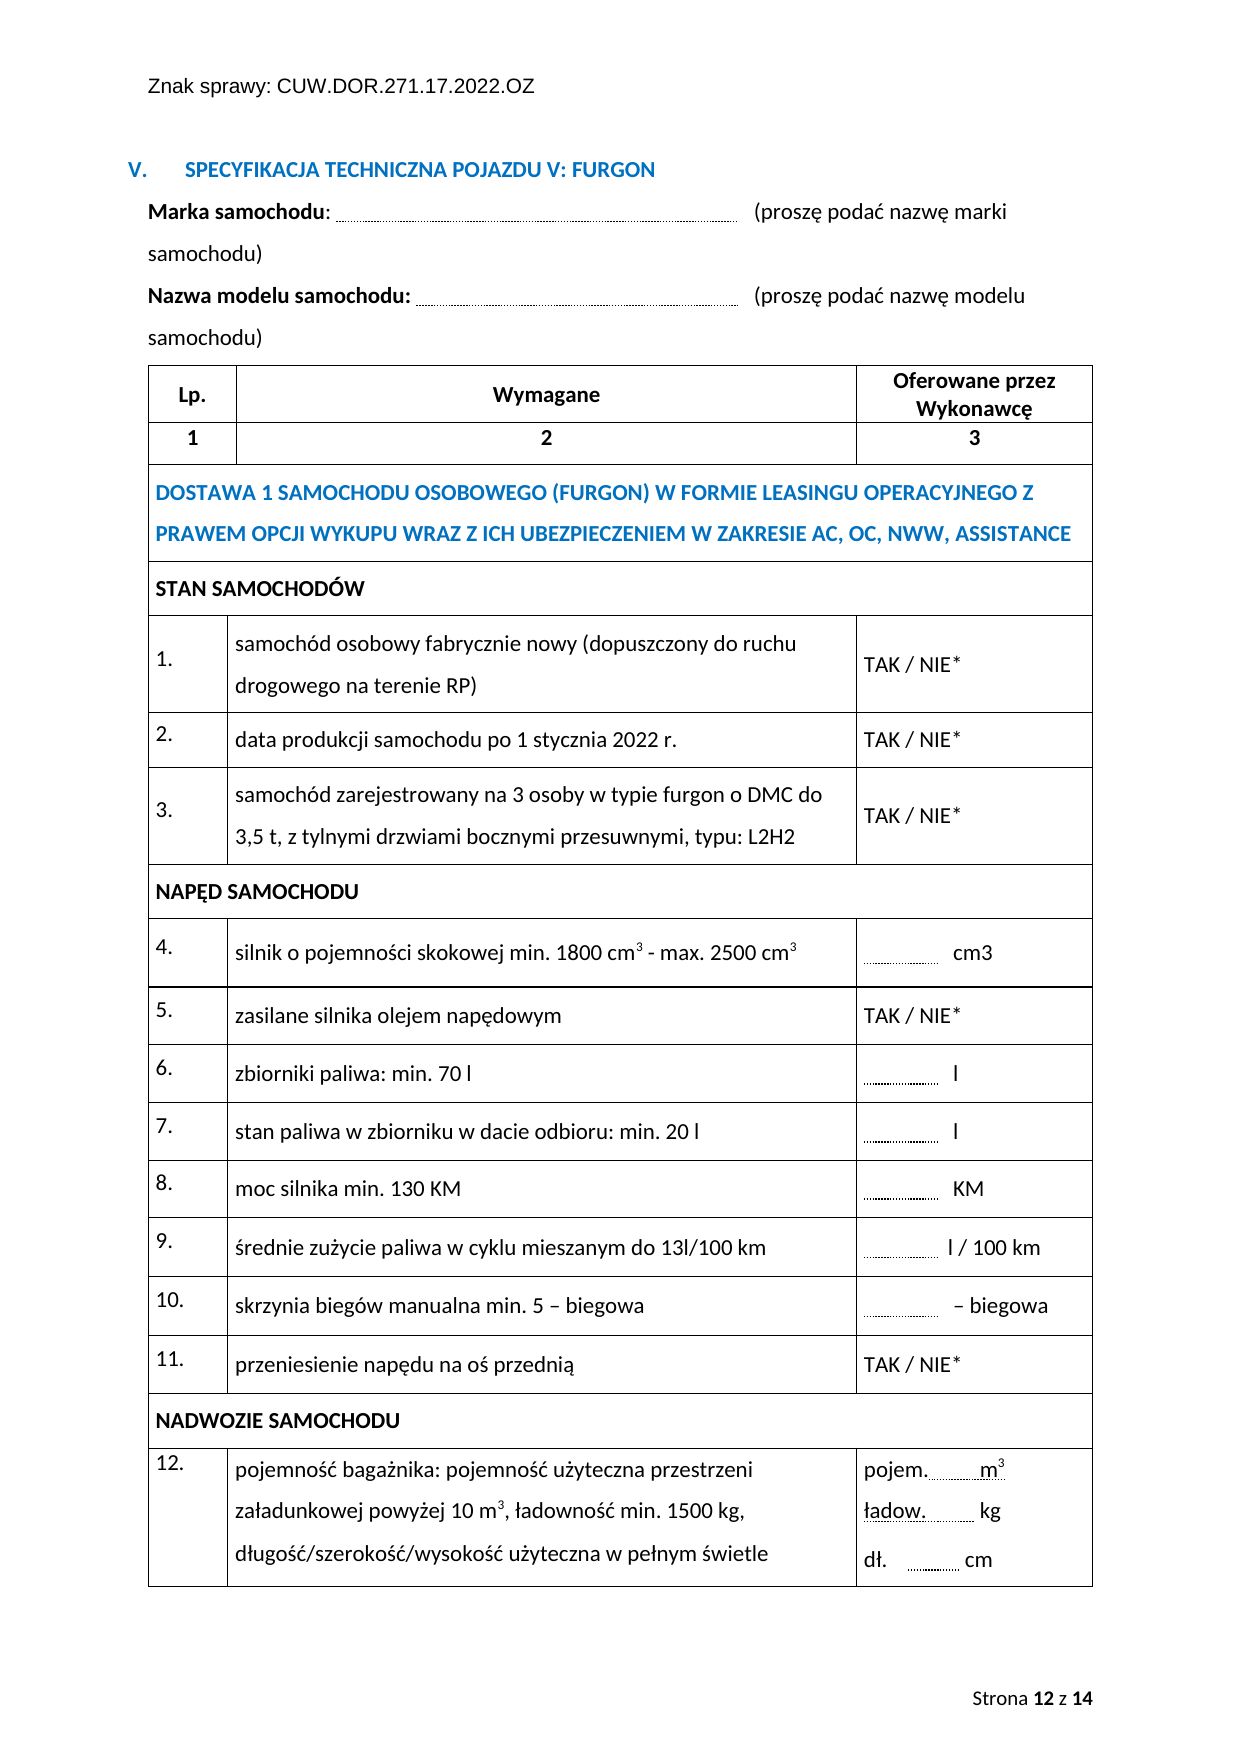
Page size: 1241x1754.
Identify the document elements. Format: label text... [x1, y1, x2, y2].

table_cell TAK / NIE* [857, 713, 1092, 767]
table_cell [228, 1449, 856, 1586]
table_cell TAK / NIE* [857, 616, 1092, 712]
table_header Wymagane [237, 366, 856, 422]
table_header Oferowane przez Wykonawcę [857, 366, 1092, 422]
table_cell l [857, 1103, 1092, 1160]
table_cell skrzynia biegów manualna min. 5 – biegowa [228, 1277, 856, 1335]
table_cell 11. [149, 1336, 227, 1393]
table_cell TAK / NIE* [857, 768, 1092, 863]
table_cell 9. [149, 1218, 227, 1276]
table_cell samochód osobowy fabrycznie nowy (dopuszczony do ruchu drogowego na terenie RP) [228, 616, 856, 712]
text Marka samochodu: (proszę podać nazwę marki samochodu) [148, 197, 1093, 267]
table_cell średnie zużycie paliwa w cyklu mieszanym do 13l/100 km [228, 1218, 856, 1276]
table_cell 5. [149, 988, 227, 1044]
table_cell 2 [237, 423, 856, 464]
table_cell 1. [149, 616, 227, 712]
table_cell KM [857, 1161, 1092, 1217]
table_cell 8. [149, 1161, 227, 1217]
table_cell zasilane silnika olejem napędowym [228, 988, 856, 1044]
text Nazwa modelu samochodu: (proszę podać nazwę modelu samochodu) [148, 281, 1093, 351]
table_header Lp. [149, 366, 236, 422]
table_cell data produkcji samochodu po 1 stycznia 2022 r. [228, 713, 856, 767]
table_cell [857, 1449, 1092, 1586]
table_cell – biegowa [857, 1277, 1092, 1335]
table_cell 12. [149, 1449, 227, 1586]
table_cell 6. [149, 1045, 227, 1102]
table_cell silnik o pojemności skokowej min. 1800 cm3 - max. 2500 cm3 [228, 919, 856, 986]
table_cell 4. [149, 919, 227, 986]
table_cell l [857, 1045, 1092, 1102]
table_cell 1 [149, 423, 236, 464]
table_cell zbiorniki paliwa: min. 70 l [228, 1045, 856, 1102]
table_cell 10. [149, 1277, 227, 1335]
table_cell 3. [149, 768, 227, 863]
table_cell 7. [149, 1103, 227, 1160]
table_cell NAPĘD SAMOCHODU [149, 865, 1092, 918]
table_cell moc silnika min. 130 KM [228, 1161, 856, 1217]
table_cell stan paliwa w zbiorniku w dacie odbioru: min. 20 l [228, 1103, 856, 1160]
table_cell STAN SAMOCHODÓW [149, 562, 1092, 615]
table_cell 2. [149, 713, 227, 767]
table_cell l / 100 km [857, 1218, 1092, 1276]
table_cell TAK / NIE* [857, 988, 1092, 1044]
table_cell samochód zarejestrowany na 3 osoby w typie furgon o DMC do 3,5 t, z tylnymi drzwiami bocznymi przesuwnymi, typu: L2H2 [228, 768, 856, 863]
table_cell 3 [857, 423, 1092, 464]
table_cell NADWOZIE SAMOCHODU [149, 1394, 1092, 1447]
table_cell DOSTAWA 1 SAMOCHODU OSOBOWEGO (FURGON) W FORMIE LEASINGU OPERACYJNEGO Z PRAWEM OPCJI WYKUPU WRAZ Z ICH UBEZPIECZENIEM W ZAKRESIE AC, OC, NWW, ASSISTANCE [149, 465, 1092, 561]
table_cell cm3 [857, 919, 1092, 986]
table_cell TAK / NIE* [857, 1336, 1092, 1393]
list SPECYFIKACJA TECHNICZNA POJAZDU V: FURGON [148, 155, 1093, 183]
table_cell przeniesienie napędu na oś przednią [228, 1336, 856, 1393]
